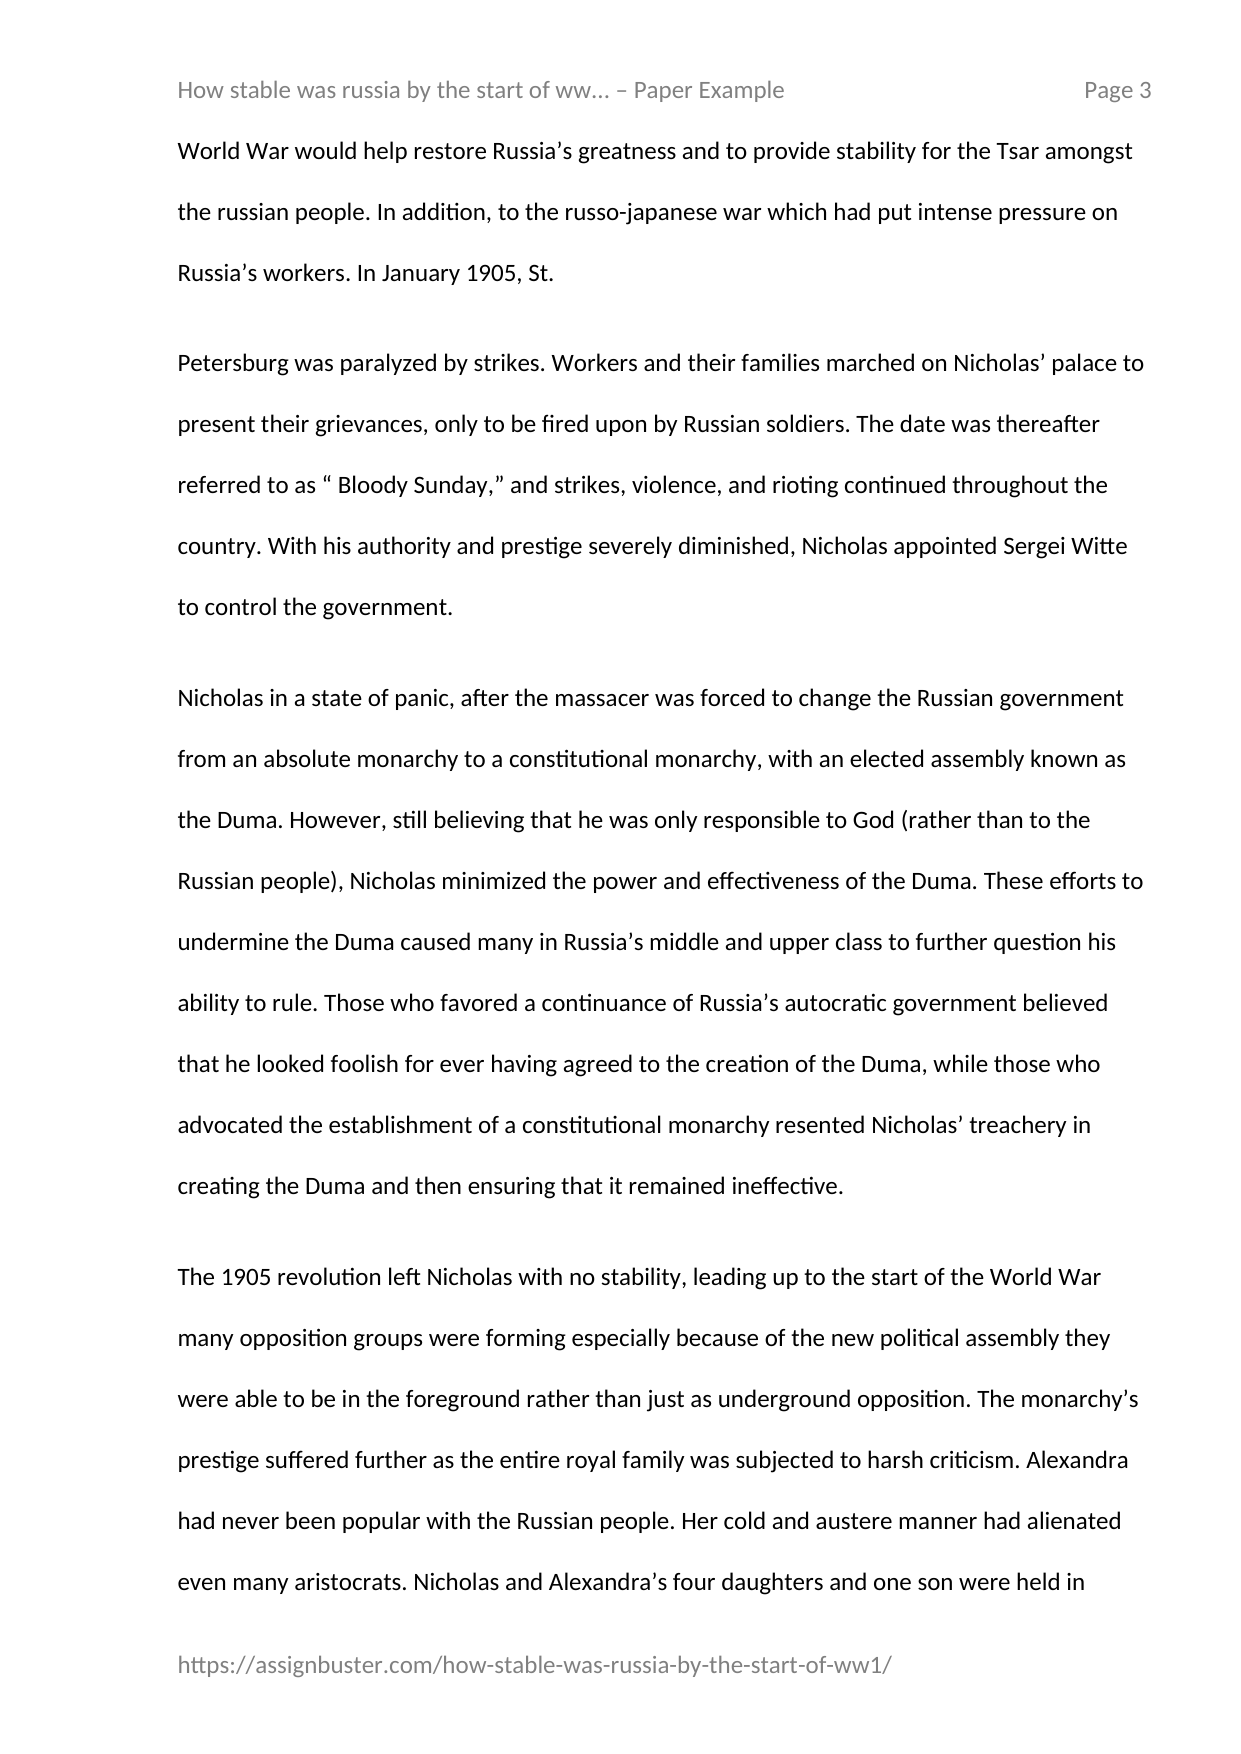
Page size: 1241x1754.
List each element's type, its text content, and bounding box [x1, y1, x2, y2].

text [177, 135, 1152, 287]
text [177, 1261, 1152, 1597]
text Nicholas in a state of panic, after the massacer was forced to change the Russian government from an absolute monarchy to a constitutional monarchy, with an elected assembly known as the Duma. However, still believing that he was only responsible to God (rather than to the Russian people), Nicholas minimized the power and effectiveness of the Duma. These efforts to undermine the Duma caused many in Russia’s middle and upper class to further question his ability to rule. Those who favored a continuance of Russia’s autocratic government believed that he looked foolish for ever having agreed to the creation of the Duma, while those who advocated the establishment of a constitutional monarchy resented Nicholas’ treachery in creating the Duma and then ensuring that it remained ineffective. [177, 682, 1152, 1201]
text Petersburg was paralyzed by strikes. Workers and their families marched on Nicholas’ palace to present their grievances, only to be fired upon by Russian soldiers. The date was thereafter referred to as “ Bloody Sunday,” and strikes, violence, and rioting continued throughout the country. With his authority and prestige severely diminished, Nicholas appointed Sergei Witte to control the government. [177, 347, 1152, 622]
